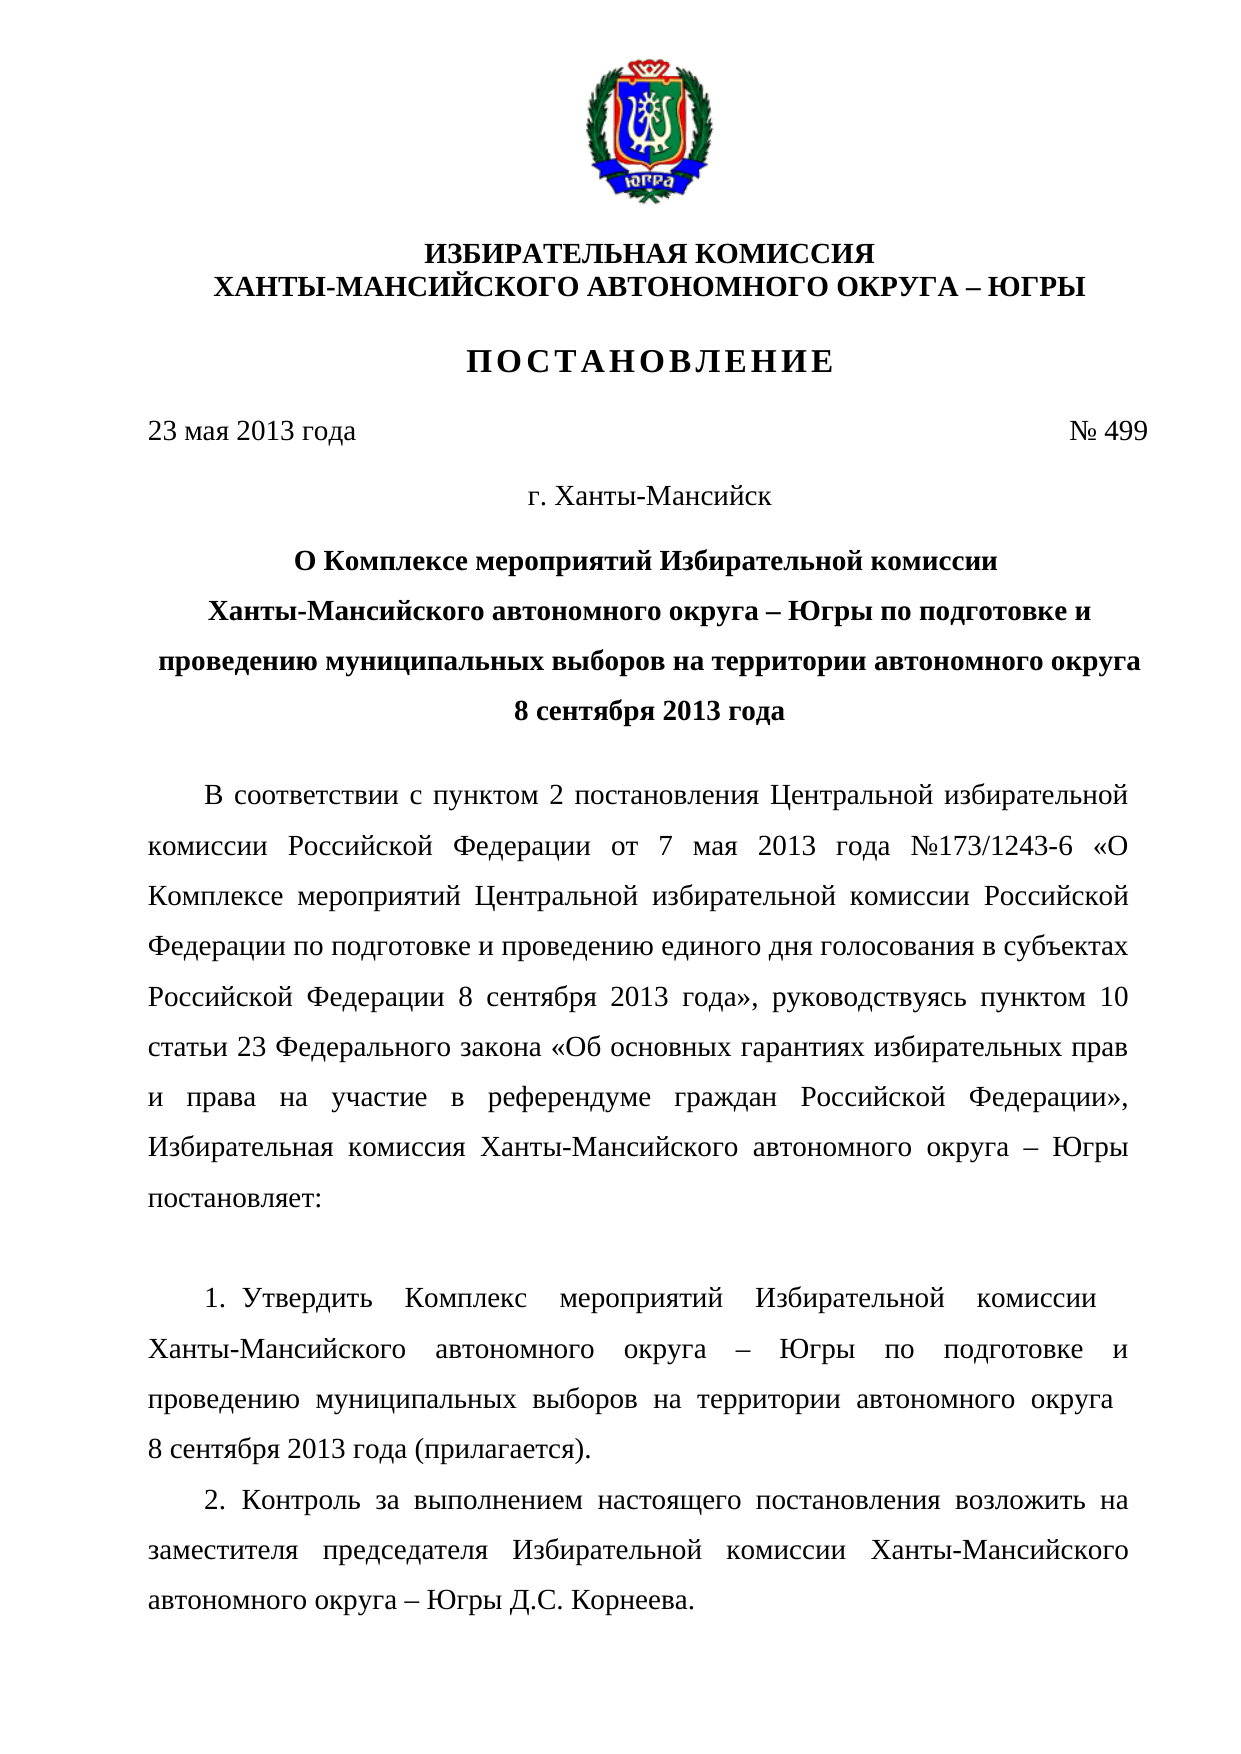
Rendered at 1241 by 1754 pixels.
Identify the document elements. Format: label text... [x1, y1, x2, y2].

text г. Ханты-Мансийск [148, 478, 1152, 511]
text ПОСТАНОВЛЕНИЕ [148, 341, 1152, 380]
picture [585, 59, 714, 205]
text ХАНТЫ-МАНСИЙСКОГО АВТОНОМНОГО ОКРУГА – ЮГРЫ [148, 269, 1152, 303]
text ИЗБИРАТЕЛЬНАЯ КОМИССИЯ [148, 236, 1152, 269]
text О Комплексе мероприятий Избирательной комиссии Ханты-Мансийского автономного округа – Югры по подготовке и проведению муниципальных выборов на территории автономного округа 8 сентября 2013 года [148, 543, 1152, 727]
text 23 мая 2013 года № 499 [148, 413, 1152, 447]
list Утвердить Комплекс мероприятий Избирательной комиссии Ханты-Мансийского автономного округа – Югры по подготовке и проведению муниципальных выборов на территории автономного округа 8 сентября 2013 года (прилагается). [148, 1281, 1129, 1465]
list Контроль за выполнением настоящего постановления возложить на заместителя председателя Избирательной комиссии Ханты-Мансийского автономного округа – Югры Д.С. Корнеева. [148, 1482, 1129, 1616]
text В соответствии с пунктом 2 постановления Центральной избирательной комиссии Российской Федерации от 7 мая 2013 года №173/1243-6 «О Комплексе мероприятий Центральной избирательной комиссии Российской Федерации по подготовке и проведению единого дня голосования в субъектах Российской Федерации 8 сентября 2013 года», руководствуясь пунктом 10 статьи 23 Федерального закона «Об основных гарантиях избирательных прав и права на участие в референдуме граждан Российской Федерации», Избирательная комиссия Ханты-Мансийского автономного округа – Югры постановляет: [148, 777, 1129, 1213]
